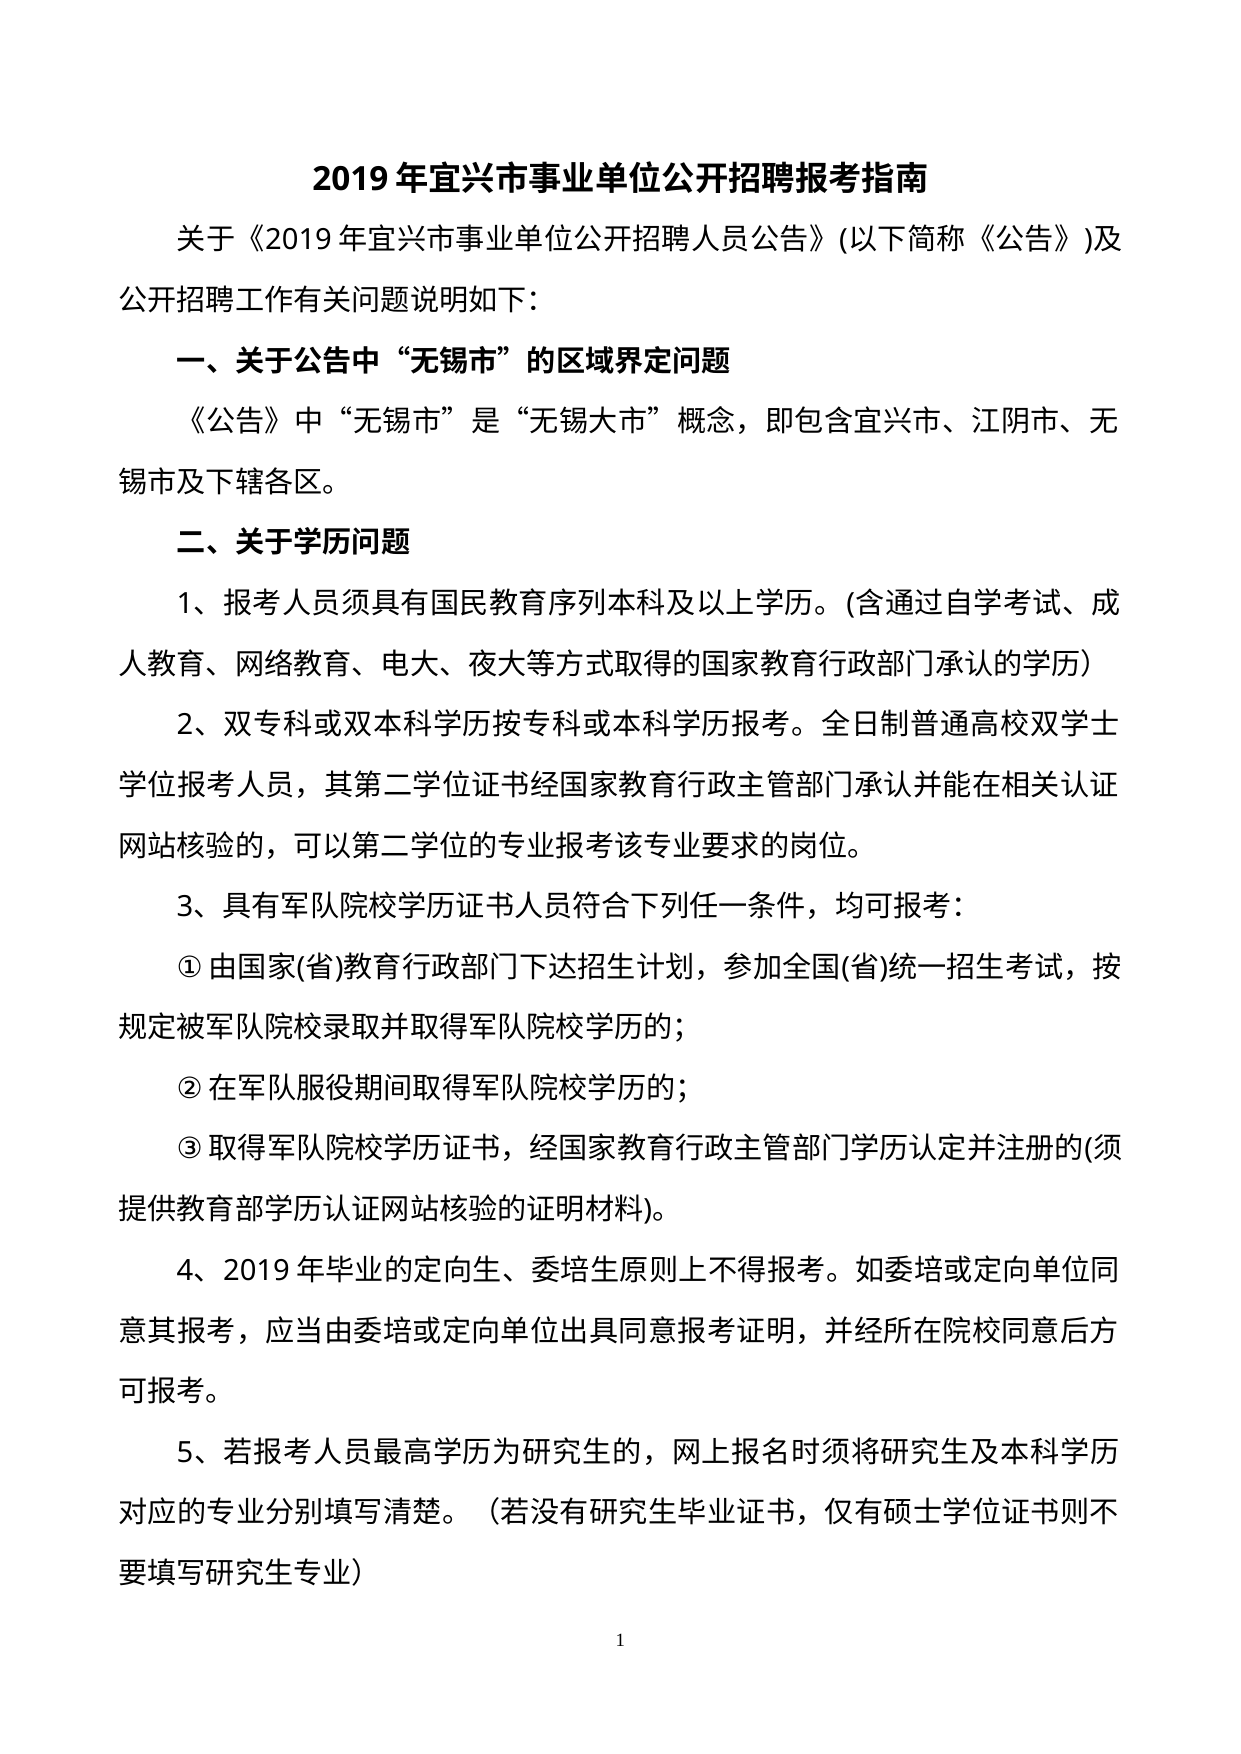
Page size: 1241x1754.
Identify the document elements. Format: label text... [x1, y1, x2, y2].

text 2019年宜兴市事业单位公开招聘报考指南 [118, 146, 1122, 207]
text ②在军队服役期间取得军队院校学历的； [118, 1055, 1122, 1116]
text 1、报考人员须具有国民教育序列本科及以上学历。(含通过自学考试、成人教育、网络教育、电大、夜大等方式取得的国家教育行政部门承认的学历） [118, 570, 1122, 692]
text 关于《2019年宜兴市事业单位公开招聘人员公告》(以下简称《公告》)及公开招聘工作有关问题说明如下： [118, 207, 1122, 328]
text 二、关于学历问题 [118, 510, 1122, 570]
text 2、双专科或双本科学历按专科或本科学历报考。全日制普通高校双学士学位报考人员，其第二学位证书经国家教育行政主管部门承认并能在相关认证网站核验的，可以第二学位的专业报考该专业要求的岗位。 [118, 692, 1122, 873]
text ③取得军队院校学历证书，经国家教育行政主管部门学历认定并注册的(须提供教育部学历认证网站核验的证明材料)。 [118, 1116, 1122, 1237]
text 一、关于公告中“无锡市”的区域界定问题 [118, 328, 1122, 388]
text ①由国家(省)教育行政部门下达招生计划，参加全国(省)统一招生考试，按规定被军队院校录取并取得军队院校学历的； [118, 934, 1122, 1055]
text 5、若报考人员最高学历为研究生的，网上报名时须将研究生及本科学历对应的专业分别填写清楚。（若没有研究生毕业证书，仅有硕士学位证书则不要填写研究生专业） [118, 1419, 1122, 1601]
text 3、具有军队院校学历证书人员符合下列任一条件，均可报考： [118, 873, 1122, 934]
text 《公告》中“无锡市”是“无锡大市”概念，即包含宜兴市、江阴市、无锡市及下辖各区。 [118, 388, 1122, 510]
text 4、2019年毕业的定向生、委培生原则上不得报考。如委培或定向单位同意其报考，应当由委培或定向单位出具同意报考证明，并经所在院校同意后方可报考。 [118, 1237, 1122, 1419]
